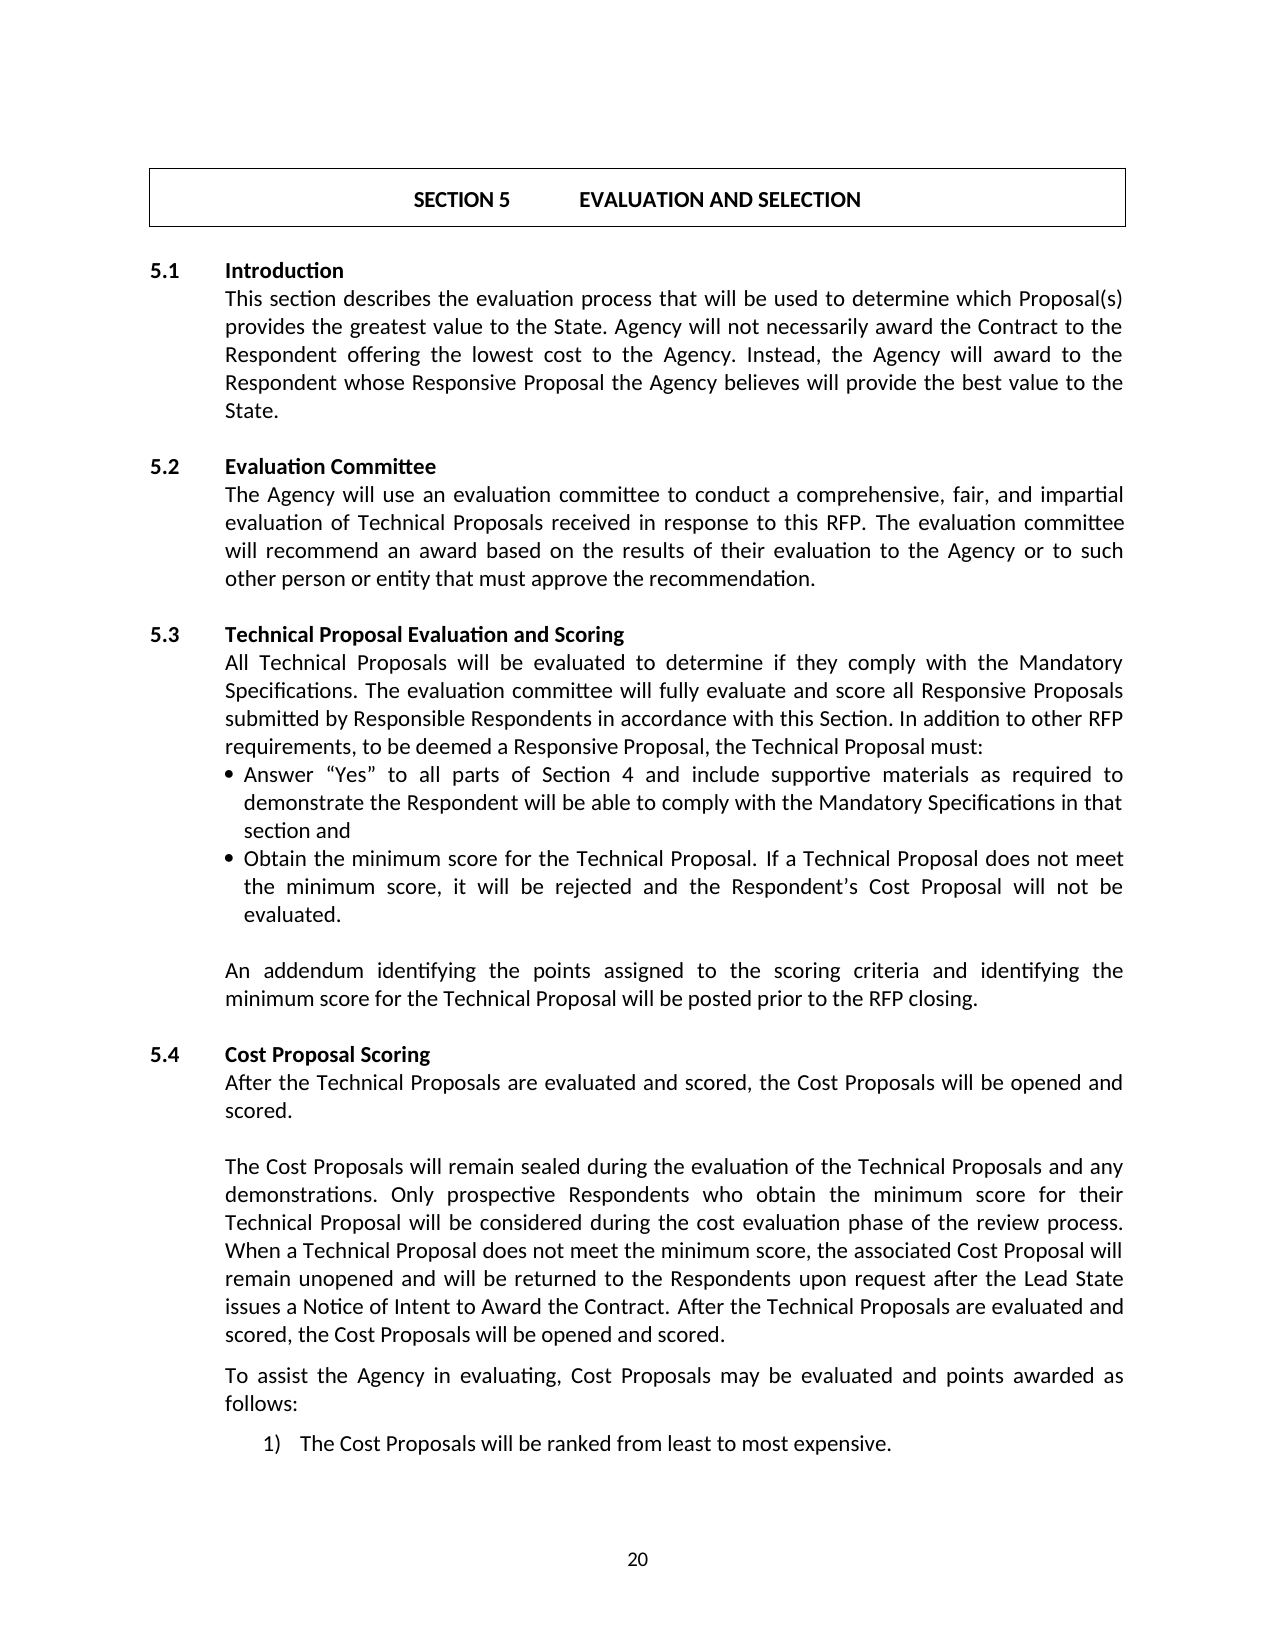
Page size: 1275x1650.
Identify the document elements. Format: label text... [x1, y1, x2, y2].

list Evaluation Committee [150, 452, 1125, 480]
text All Technical Proposals will be evaluated to determine if they comply with the Mandatory Specifications. The evaluation committee will fully evaluate and score all Responsive Proposals submitted by Responsible Respondents in accordance with this Section. In addition to other RFP requirements, to be deemed a Responsive Proposal, the Technical Proposal must: [225, 648, 1125, 760]
list Technical Proposal Evaluation and Scoring [150, 620, 1125, 648]
list The Cost Proposals will be ranked from least to most expensive. [262, 1429, 1125, 1458]
list Obtain the minimum score for the Technical Proposal. If a Technical Proposal does not meet the minimum score, it will be rejected and the Respondent’s Cost Proposal will not be evaluated. [225, 844, 1125, 928]
list After the Technical Proposals are evaluated and scored, the Cost Proposals will be opened and scored. [225, 1068, 1125, 1124]
text This section describes the evaluation process that will be used to determine which Proposal(s) provides the greatest value to the State. Agency will not necessarily award the Contract to the Respondent offering the lowest cost to the Agency. Instead, the Agency will award to the Respondent whose Responsive Proposal the Agency believes will provide the best value to the State. [225, 284, 1125, 424]
text An addendum identifying the points assigned to the scoring criteria and identifying the minimum score for the Technical Proposal will be posted prior to the RFP closing. [225, 956, 1125, 1012]
text 5.1 Introduction [150, 256, 1125, 284]
text The Cost Proposals will remain sealed during the evaluation of the Technical Proposals and any demonstrations. Only prospective Respondents who obtain the minimum score for their Technical Proposal will be considered during the cost evaluation phase of the review process. When a Technical Proposal does not meet the minimum score, the associated Cost Proposal will remain unopened and will be returned to the Respondents upon request after the Lead State issues a Notice of Intent to Award the Contract. After the Technical Proposals are evaluated and scored, the Cost Proposals will be opened and scored. [225, 1152, 1125, 1348]
text The Agency will use an evaluation committee to conduct a comprehensive, fair, and impartial evaluation of Technical Proposals received in response to this RFP. The evaluation committee will recommend an award based on the results of their evaluation to the Agency or to such other person or entity that must approve the recommendation. [225, 480, 1125, 592]
text To assist the Agency in evaluating, Cost Proposals may be evaluated and points awarded as follows: [225, 1361, 1125, 1417]
list Cost Proposal Scoring [150, 1040, 1125, 1068]
subtitle SECTION 5 EVALUATION AND SELECTION [150, 169, 1125, 226]
list Answer “Yes” to all parts of Section 4 and include supportive materials as required to demonstrate the Respondent will be able to comply with the Mandatory Specifications in that section and [225, 760, 1125, 844]
